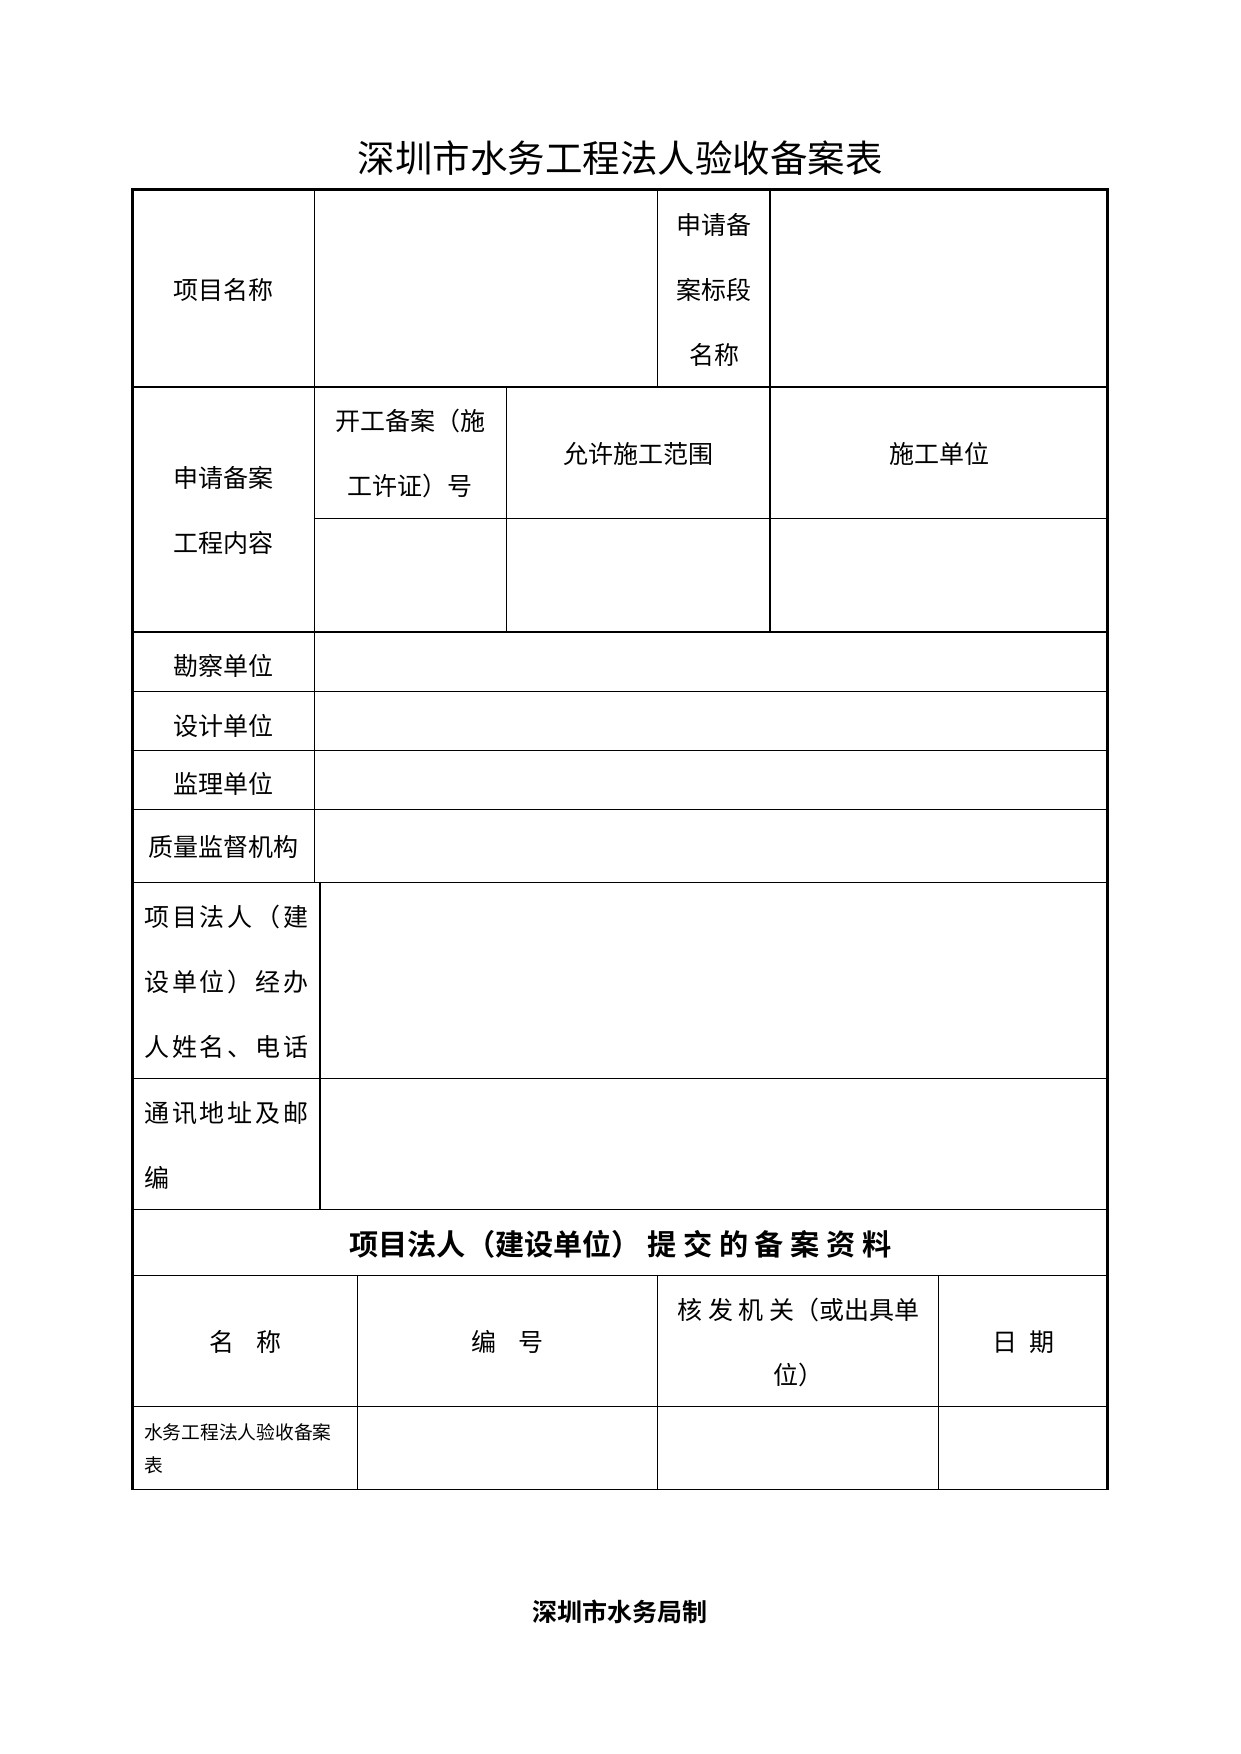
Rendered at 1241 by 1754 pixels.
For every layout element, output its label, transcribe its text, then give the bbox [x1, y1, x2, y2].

table_cell [315, 751, 1106, 809]
table_cell [358, 1407, 657, 1489]
table_cell [771, 519, 1106, 631]
table_cell 施工单位 [771, 388, 1106, 517]
table_cell 允许施工范围 [507, 388, 769, 517]
table_cell [658, 1407, 938, 1489]
table_cell [507, 519, 769, 631]
table_header [771, 191, 1106, 386]
table_cell [315, 633, 1106, 691]
table_cell 日 期 [939, 1276, 1106, 1406]
table_cell [939, 1407, 1106, 1489]
table_cell 核 发 机 关（或出具单位） [658, 1276, 938, 1406]
table_cell 名 称 [134, 1276, 357, 1406]
table_cell 质量监督机构 [134, 810, 314, 882]
table_header [315, 191, 657, 386]
table_cell 监理单位 [134, 751, 314, 809]
table_cell [315, 810, 1106, 882]
table_header 申请备案标段名称 [658, 191, 769, 386]
table_cell 通讯地址及邮编 [134, 1079, 319, 1209]
table_cell 项目法人（建设单位） 提 交 的 备 案 资 料 [134, 1210, 1106, 1275]
table_header 项目名称 [134, 191, 314, 386]
table_cell 设计单位 [134, 692, 314, 749]
table_cell 开工备案（施工许证）号 [315, 388, 506, 517]
table_cell 编 号 [358, 1276, 657, 1406]
table_cell 申请备案 工程内容 [134, 388, 314, 631]
table_cell 项目法人（建设单位）经办人姓名、电话 [134, 883, 319, 1078]
table_cell [315, 692, 1106, 749]
table_cell [321, 883, 1106, 1078]
table_cell 勘察单位 [134, 633, 314, 691]
table_cell [321, 1079, 1106, 1209]
text 深圳市水务工程法人验收备案表 [63, 123, 1177, 188]
table_cell [315, 519, 506, 631]
table_cell 水务工程法人验收备案表 [134, 1407, 357, 1489]
